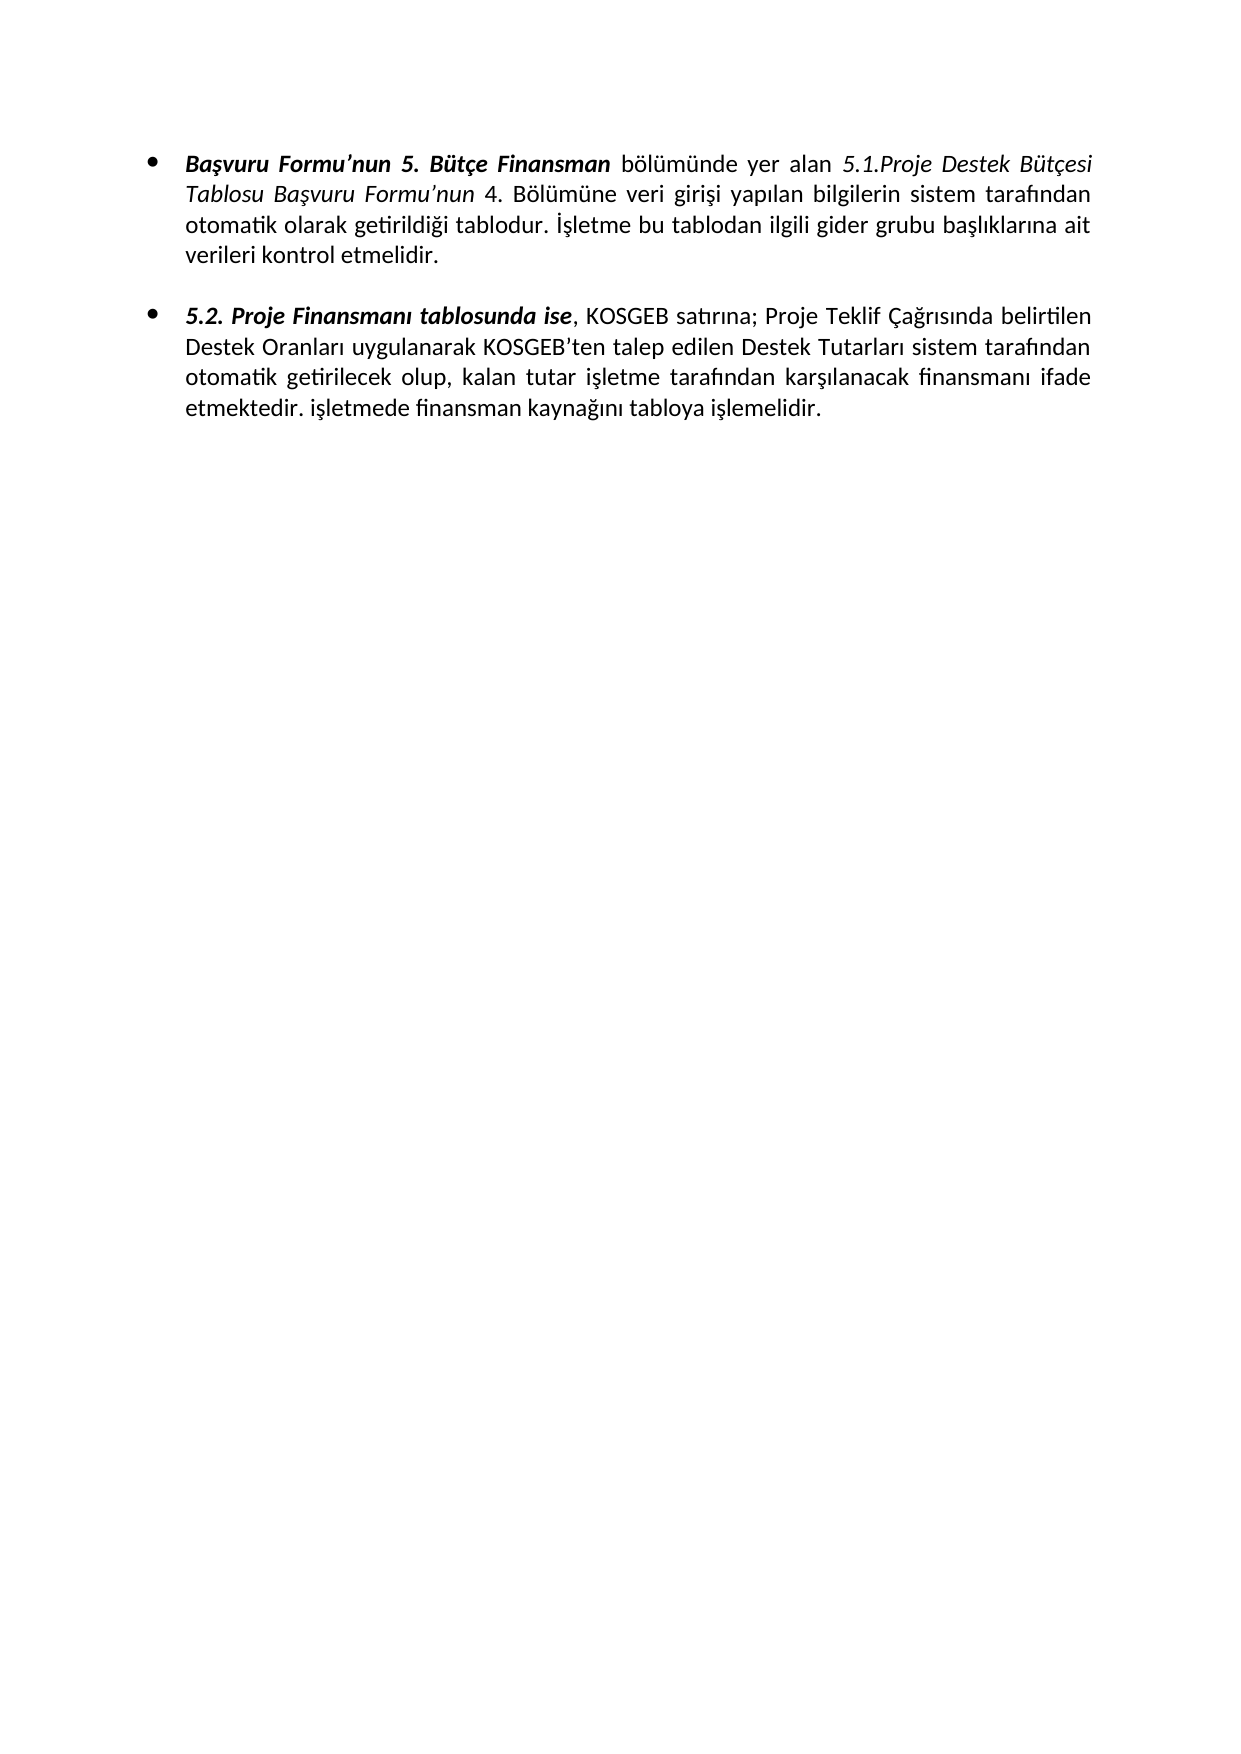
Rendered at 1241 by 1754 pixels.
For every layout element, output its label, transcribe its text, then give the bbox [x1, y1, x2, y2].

list Başvuru Formu’nun 5. Bütçe Finansman bölümünde yer alan 5.1.Proje Destek Bütçesi Tablosu Başvuru Formu’nun 4. Bölümüne veri girişi yapılan bilgilerin sistem tarafından otomatik olarak getirildiği tablodur. İşletme bu tablodan ilgili gider grubu başlıklarına ait verileri kontrol etmelidir. [148, 148, 1092, 270]
list 5.2. Proje Finansmanı tablosunda ise, KOSGEB satırına; Proje Teklif Çağrısında belirtilen Destek Oranları uygulanarak KOSGEB’ten talep edilen Destek Tutarları sistem tarafından otomatik getirilecek olup, kalan tutar işletme tarafından karşılanacak finansmanı ifade etmektedir. işletmede finansman kaynağını tabloya işlemelidir. [148, 300, 1092, 423]
